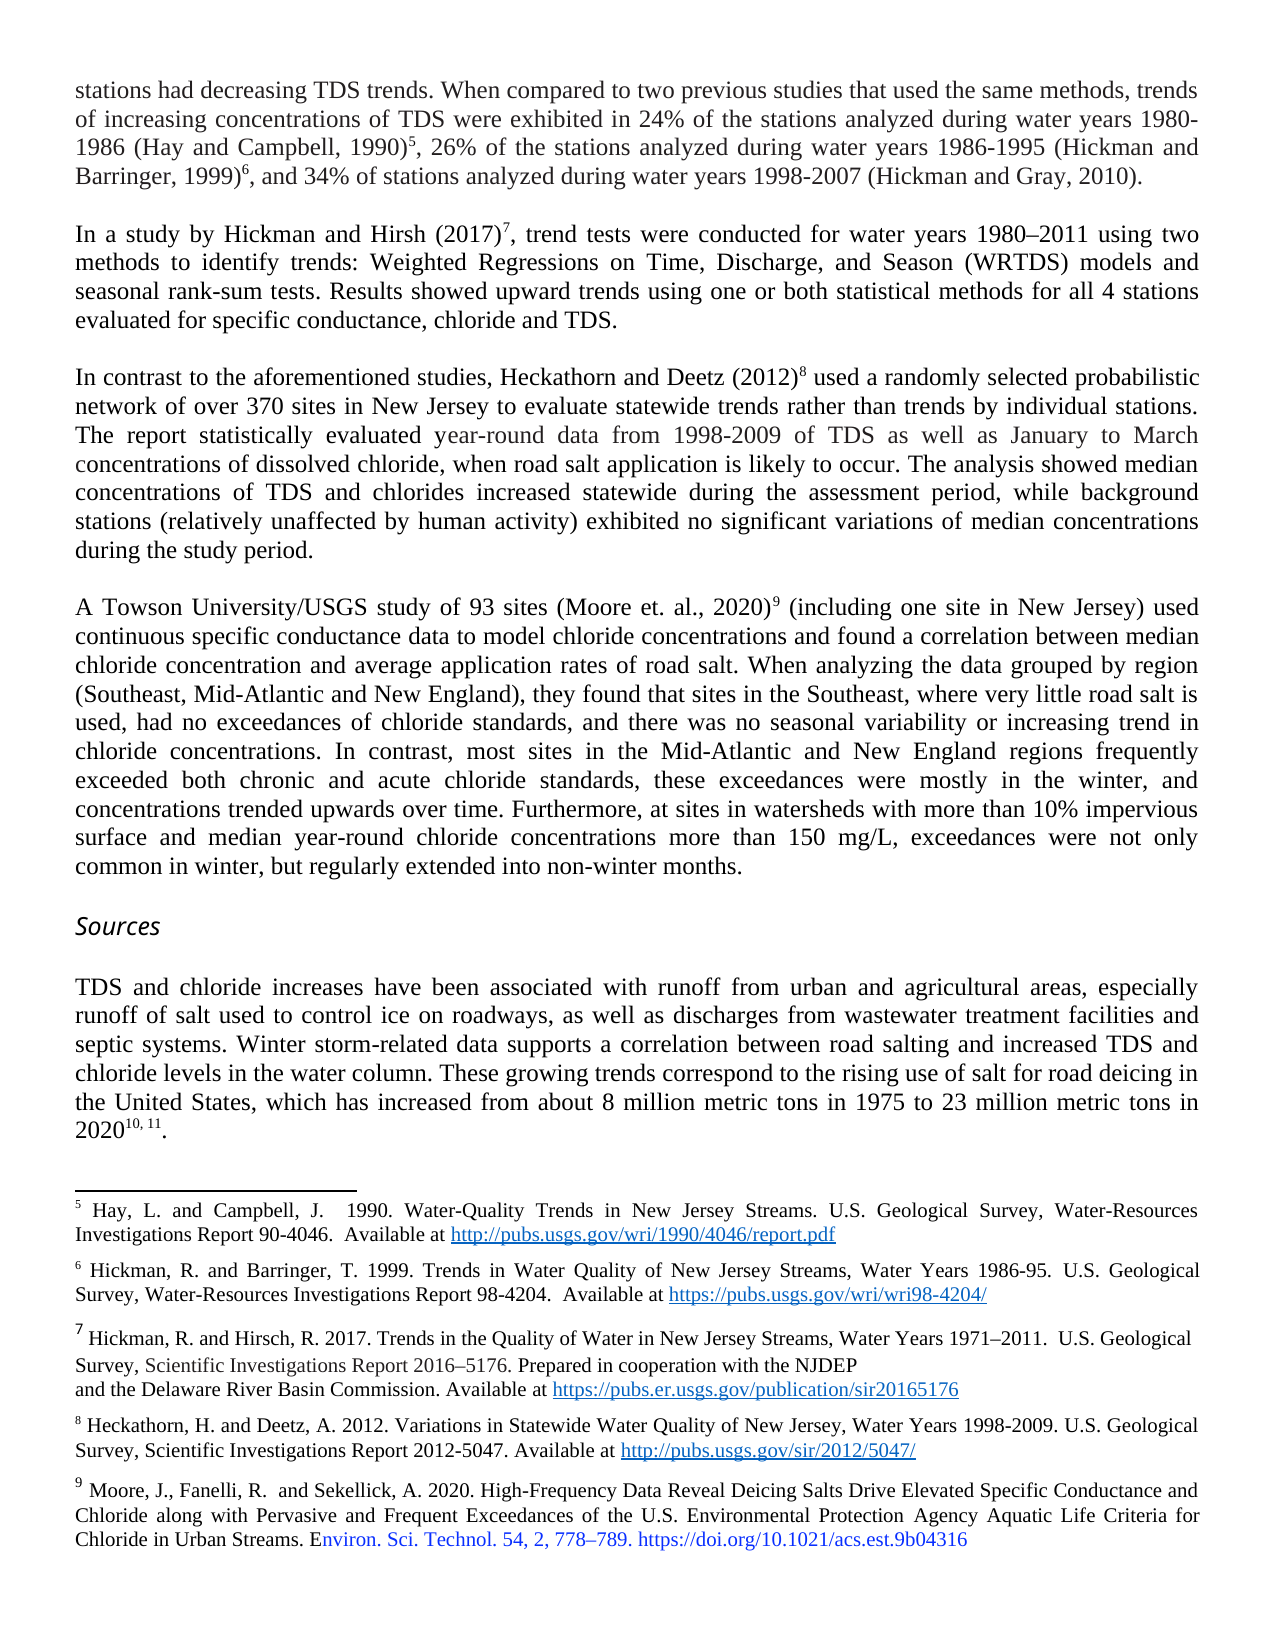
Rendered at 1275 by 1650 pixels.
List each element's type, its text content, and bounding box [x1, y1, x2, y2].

text TDS and chloride increases have been associated with runoff from urban and agricultural areas, especially runoff of salt used to control ice on roadways, as well as discharges from wastewater treatment facilities and septic systems. Winter storm-related data supports a correlation between road salting and increased TDS and chloride levels in the water column. These growing trends correspond to the rising use of salt for road deicing in the United States, which has increased from about 8 million metric tons in 1975 to 23 million metric tons in 2020, . [75, 972, 1200, 1144]
text A Towson University/USGS study of 93 sites (Moore et. al., 2020) (including one site in New Jersey) used continuous specific conductance data to model chloride concentrations and found a correlation between median chloride concentration and average application rates of road salt. When analyzing the data grouped by region (Southeast, Mid-Atlantic and New England), they found that sites in the Southeast, where very little road salt is used, had no exceedances of chloride standards, and there was no seasonal variability or increasing trend in chloride concentrations. In contrast, most sites in the Mid-Atlantic and New England regions frequently exceeded both chronic and acute chloride standards, these exceedances were mostly in the winter, and concentrations trended upwards over time. Furthermore, at sites in watersheds with more than 10% impervious surface and median year-round chloride concentrations more than 150 mg/L, exceedances were not only common in winter, but regularly extended into non-winter months. [75, 592, 1200, 880]
subtitle Sources [75, 909, 1200, 943]
text In a study by Hickman and Hirsh (2017), trend tests were conducted for water years 1980–2011 using two methods to identify trends: Weighted Regressions on Time, Discharge, and Season (WRTDS) models and seasonal rank-sum tests. Results showed upward trends using one or both statistical methods for all 4 stations evaluated for specific conductance, chloride and TDS. [75, 219, 1200, 334]
text In contrast to the aforementioned studies, Heckathorn and Deetz (2012) used a randomly selected probabilistic network of over 370 sites in New Jersey to evaluate statewide trends rather than trends by individual stations. The report statistically evaluated year-round data from 1998-2009 of TDS as well as January to March concentrations of dissolved chloride, when road salt application is likely to occur. The analysis showed median concentrations of TDS and chlorides increased statewide during the assessment period, while background stations (relatively unaffected by human activity) exhibited no significant variations of median concentrations during the study period. [75, 362, 1200, 564]
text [75, 75, 1200, 190]
